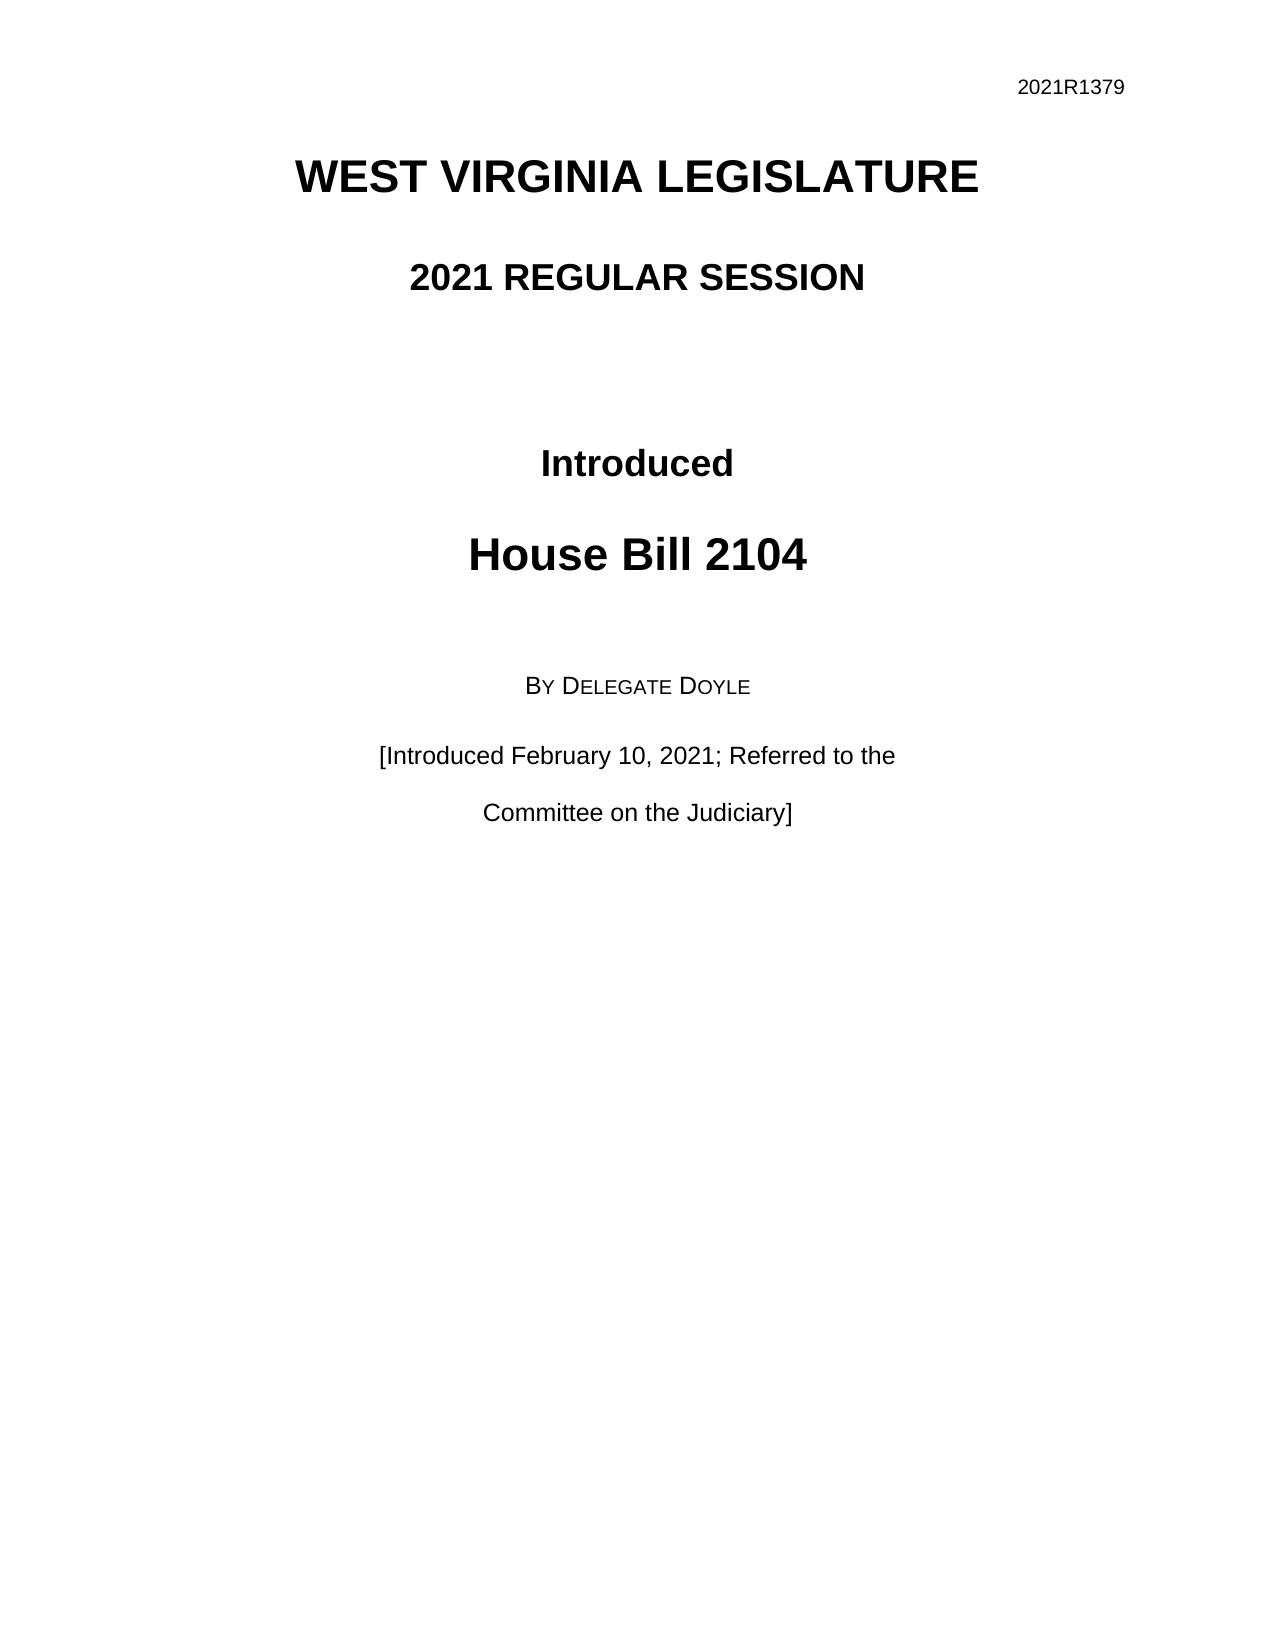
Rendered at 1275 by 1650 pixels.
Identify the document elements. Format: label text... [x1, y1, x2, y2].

text Bill [150, 528, 1125, 581]
title 2021 regular session [150, 255, 1125, 298]
text By [337, 671, 937, 699]
title WEST virginia legislature [150, 150, 1125, 203]
text [] [337, 741, 937, 827]
